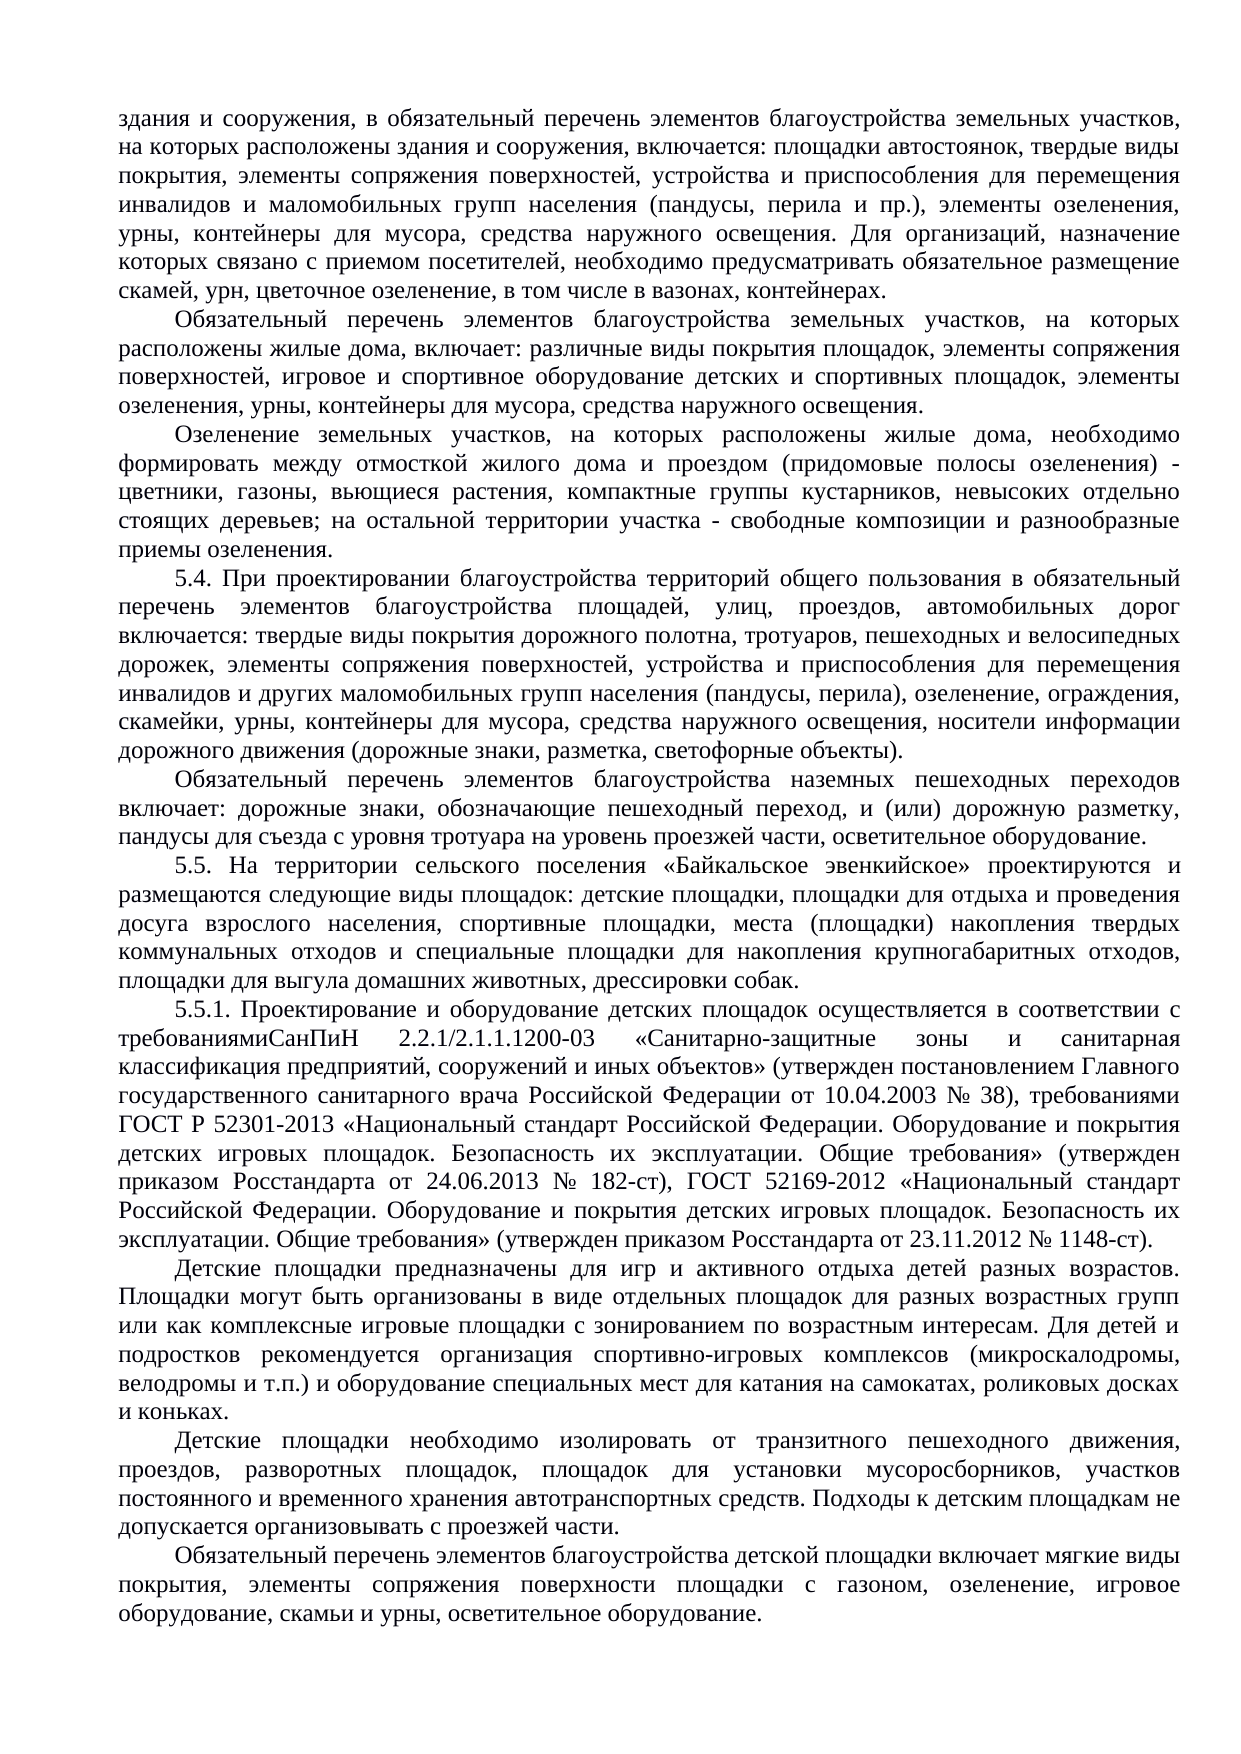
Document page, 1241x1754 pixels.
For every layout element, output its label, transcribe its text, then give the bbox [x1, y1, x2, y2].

text Обязательный перечень элементов благоустройства земельных участков, на которых расположены жилые дома, включает: различные виды покрытия площадок, элементы сопряжения поверхностей, игровое и спортивное оборудование детских и спортивных площадок, элементы озеленения, урны, контейнеры для мусора, средства наружного освещения. [118, 304, 1181, 419]
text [118, 103, 1181, 304]
text Детские площадки предназначены для игр и активного отдыха детей разных возрастов. Площадки могут быть организованы в виде отдельных площадок для разных возрастных групп или как комплексные игровые площадки с зонированием по возрастным интересам. Для детей и подростков рекомендуется организация спортивно-игровых комплексов (микроскалодромы, велодромы и т.п.) и оборудование специальных мест для катания на самокатах, роликовых досках и коньках. [118, 1253, 1181, 1425]
text 5.4. При проектировании благоустройства территорий общего пользования в обязательный перечень элементов благоустройства площадей, улиц, проездов, автомобильных дорог включается: твердые виды покрытия дорожного полотна, тротуаров, пешеходных и велосипедных дорожек, элементы сопряжения поверхностей, устройства и приспособления для перемещения инвалидов и других маломобильных групп населения (пандусы, перила), озеленение, ограждения, скамейки, урны, контейнеры для мусора, средства наружного освещения, носители информации дорожного движения (дорожные знаки, разметка, светофорные объекты). [118, 563, 1181, 764]
text 5.5.1. Проектирование и оборудование детских площадок осуществляется в соответствии с требованиямиСанПиН 2.2.1/2.1.1.1200-03 «Санитарно-защитные зоны и санитарная классификация предприятий, сооружений и иных объектов» (утвержден постановлением Главного государственного санитарного врача Российской Федерации от 10.04.2003 № 38), требованиями ГОСТ Р 52301-2013 «Национальный стандарт Российской Федерации. Оборудование и покрытия детских игровых площадок. Безопасность их эксплуатации. Общие требования» (утвержден приказом Росстандарта от 24.06.2013 № 182-ст), ГОСТ 52169-2012 «Национальный стандарт Российской Федерации. Оборудование и покрытия детских игровых площадок. Безопасность их эксплуатации. Общие требования» (утвержден приказом Росстандарта от 23.11.2012 № 1148-ст). [118, 994, 1181, 1253]
text 5.5. На территории сельского поселения «Байкальское эвенкийское» проектируются и размещаются следующие виды площадок: детские площадки, площадки для отдыха и проведения досуга взрослого населения, спортивные площадки, места (площадки) накопления твердых коммунальных отходов и специальные площадки для накопления крупногабаритных отходов, площадки для выгула домашних животных, дрессировки собак. [118, 850, 1181, 994]
text Детские площадки необходимо изолировать от транзитного пешеходного движения, проездов, разворотных площадок, площадок для установки мусоросборников, участков постоянного и временного хранения автотранспортных средств. Подходы к детским площадкам не допускается организовывать с проезжей части. [118, 1425, 1181, 1540]
text Озеленение земельных участков, на которых расположены жилые дома, необходимо формировать между отмосткой жилого дома и проездом (придомовые полосы озеленения) - цветники, газоны, вьющиеся растения, компактные группы кустарников, невысоких отдельно стоящих деревьев; на остальной территории участка - свободные композиции и разнообразные приемы озеленения. [118, 419, 1181, 563]
text Обязательный перечень элементов благоустройства наземных пешеходных переходов включает: дорожные знаки, обозначающие пешеходный переход, и (или) дорожную разметку, пандусы для съезда с уровня тротуара на уровень проезжей части, осветительное оборудование. [118, 764, 1181, 850]
text Обязательный перечень элементов благоустройства детской площадки включает мягкие виды покрытия, элементы сопряжения поверхности площадки с газоном, озеленение, игровое оборудование, скамьи и урны, осветительное оборудование. [118, 1540, 1181, 1626]
